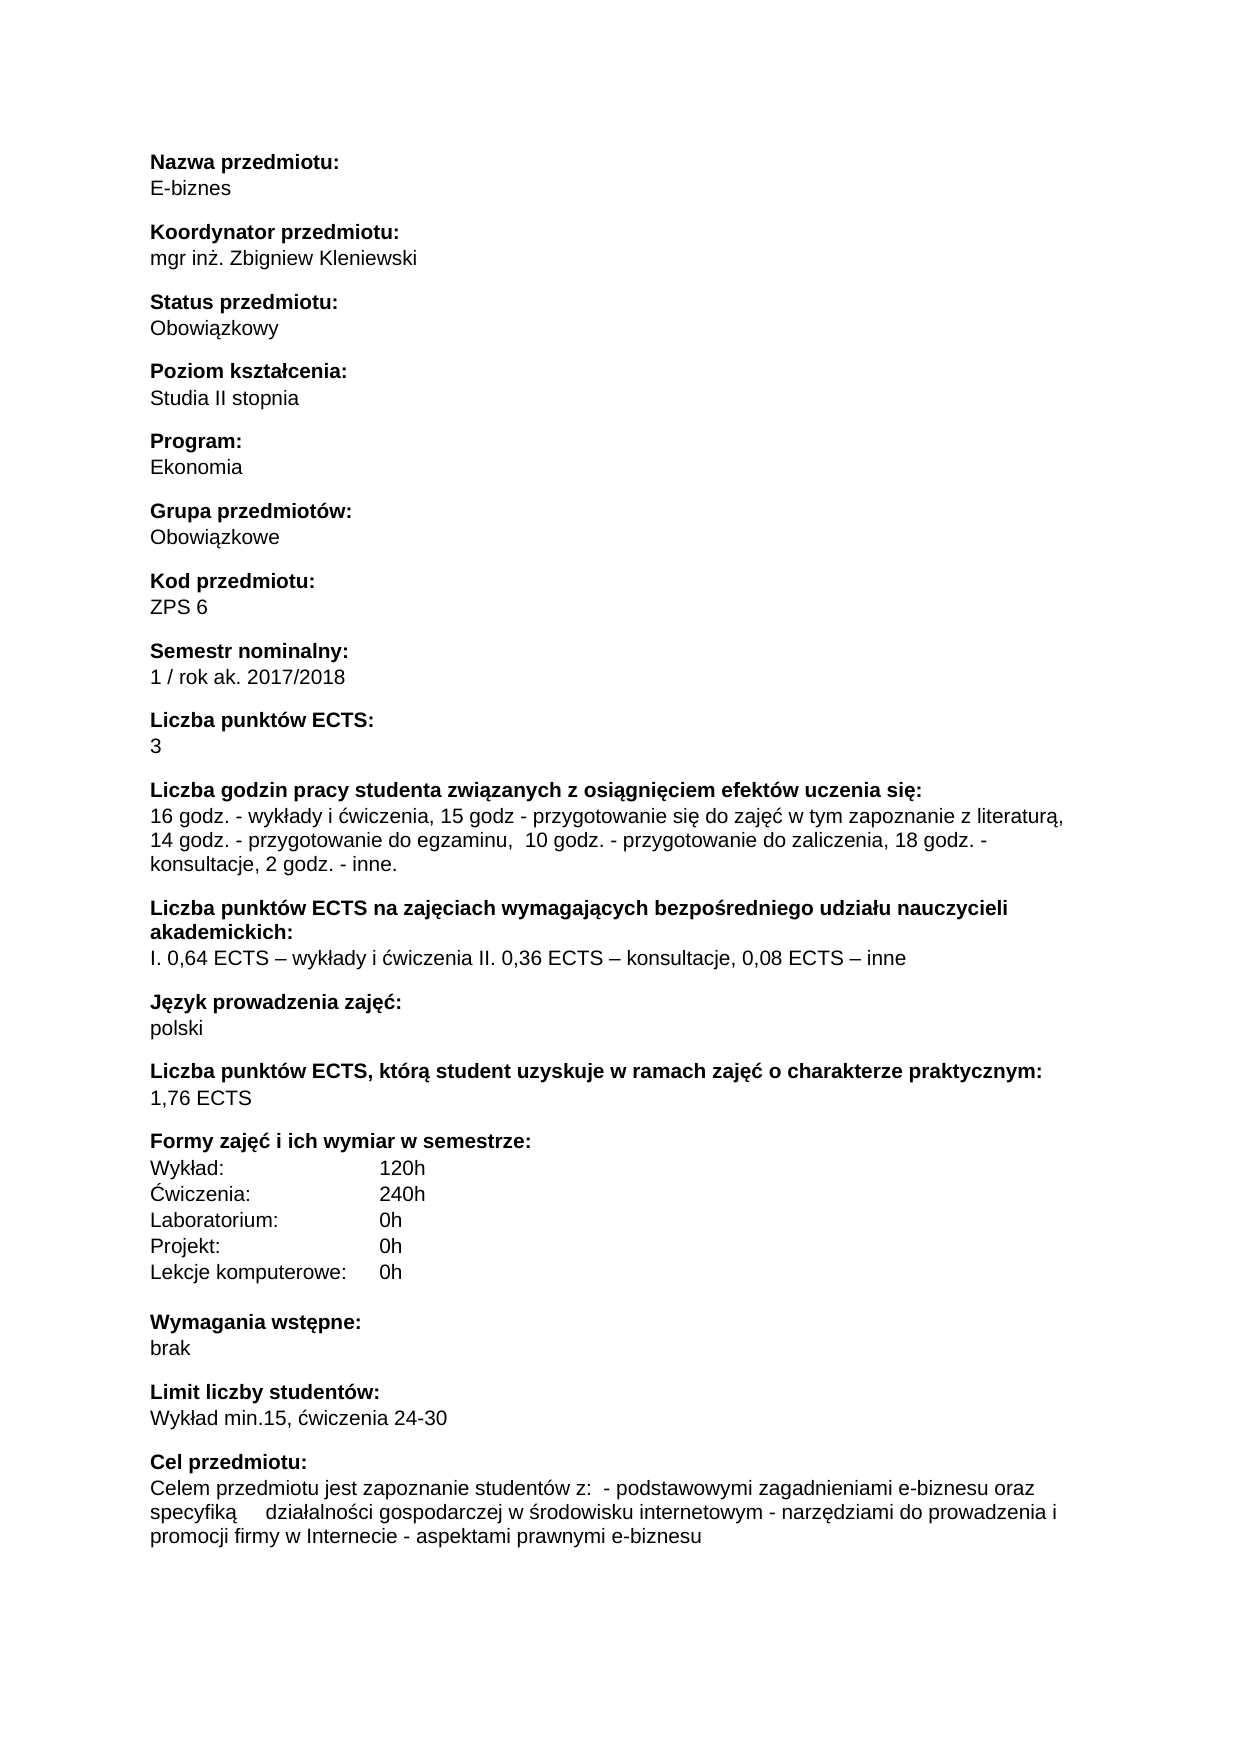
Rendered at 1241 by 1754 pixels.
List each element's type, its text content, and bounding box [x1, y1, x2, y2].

text Liczba godzin pracy studenta związanych z osiągnięciem efektów uczenia się: [150, 778, 1090, 802]
text 1,76 ECTS [150, 1085, 1090, 1109]
text E-biznes [150, 176, 1090, 200]
text Język prowadzenia zajęć: [150, 989, 1090, 1013]
text Grupa przedmiotów: [150, 499, 1090, 523]
text Obowiązkowy [150, 316, 1090, 339]
table_cell 0h [369, 1206, 597, 1232]
text Ekonomia [150, 455, 1090, 479]
table_cell 0h [369, 1258, 597, 1284]
text 16 godz. - wykłady i ćwiczenia, 15 godz - przygotowanie się do zajęć w tym zapoznanie z literaturą, 14 godz. - przygotowanie do egzaminu, 10 godz. - przygotowanie do zaliczenia, 18 godz. - konsultacje, 2 godz. - inne. [150, 804, 1090, 876]
text Kod przedmiotu: [150, 569, 1090, 593]
text Cel przedmiotu: [150, 1449, 1090, 1473]
text 1 / rok ak. 2017/2018 [150, 664, 1090, 688]
table_header Wykład: [140, 1156, 367, 1180]
text Koordynator przedmiotu: [150, 220, 1090, 244]
text Semestr nominalny: [150, 638, 1090, 662]
text Liczba punktów ECTS, którą student uzyskuje w ramach zajęć o charakterze praktycznym: [150, 1059, 1090, 1083]
text Formy zajęć i ich wymiar w semestrze: [150, 1129, 1090, 1153]
text Status przedmiotu: [150, 289, 1090, 313]
text 3 [150, 734, 1090, 758]
text Wykład min.15, ćwiczenia 24-30 [150, 1406, 1090, 1430]
table_cell 240h [369, 1180, 597, 1206]
text Obowiązkowe [150, 525, 1090, 549]
table_cell Laboratorium: [140, 1208, 367, 1232]
text Celem przedmiotu jest zapoznanie studentów z: - podstawowymi zagadnieniami e-biznesu oraz specyfiką działalności gospodarczej w środowisku internetowym - narzędziami do prowadzenia i promocji firmy w Internecie - aspektami prawnymi e-biznesu [150, 1476, 1090, 1547]
text polski [150, 1016, 1090, 1039]
text Studia II stopnia [150, 385, 1090, 409]
text Poziom kształcenia: [150, 359, 1090, 383]
text I. 0,64 ECTS – wykłady i ćwiczenia II. 0,36 ECTS – konsultacje, 0,08 ECTS – inne [150, 946, 1090, 970]
table_cell Lekcje komputerowe: [140, 1260, 367, 1284]
text ZPS 6 [150, 595, 1090, 619]
table_cell Ćwiczenia: [140, 1182, 367, 1206]
text Limit liczby studentów: [150, 1380, 1090, 1404]
text Liczba punktów ECTS: [150, 708, 1090, 732]
table_header 120h [369, 1156, 597, 1180]
text brak [150, 1336, 1090, 1360]
text mgr inż. Zbigniew Kleniewski [150, 246, 1090, 270]
text Program: [150, 429, 1090, 453]
text Liczba punktów ECTS na zajęciach wymagających bezpośredniego udziału nauczycieli akademickich: [150, 896, 1090, 944]
text Wymagania wstępne: [150, 1310, 1090, 1334]
table_cell 0h [369, 1232, 597, 1258]
table_cell Projekt: [140, 1234, 367, 1258]
text Nazwa przedmiotu: [150, 150, 1090, 174]
